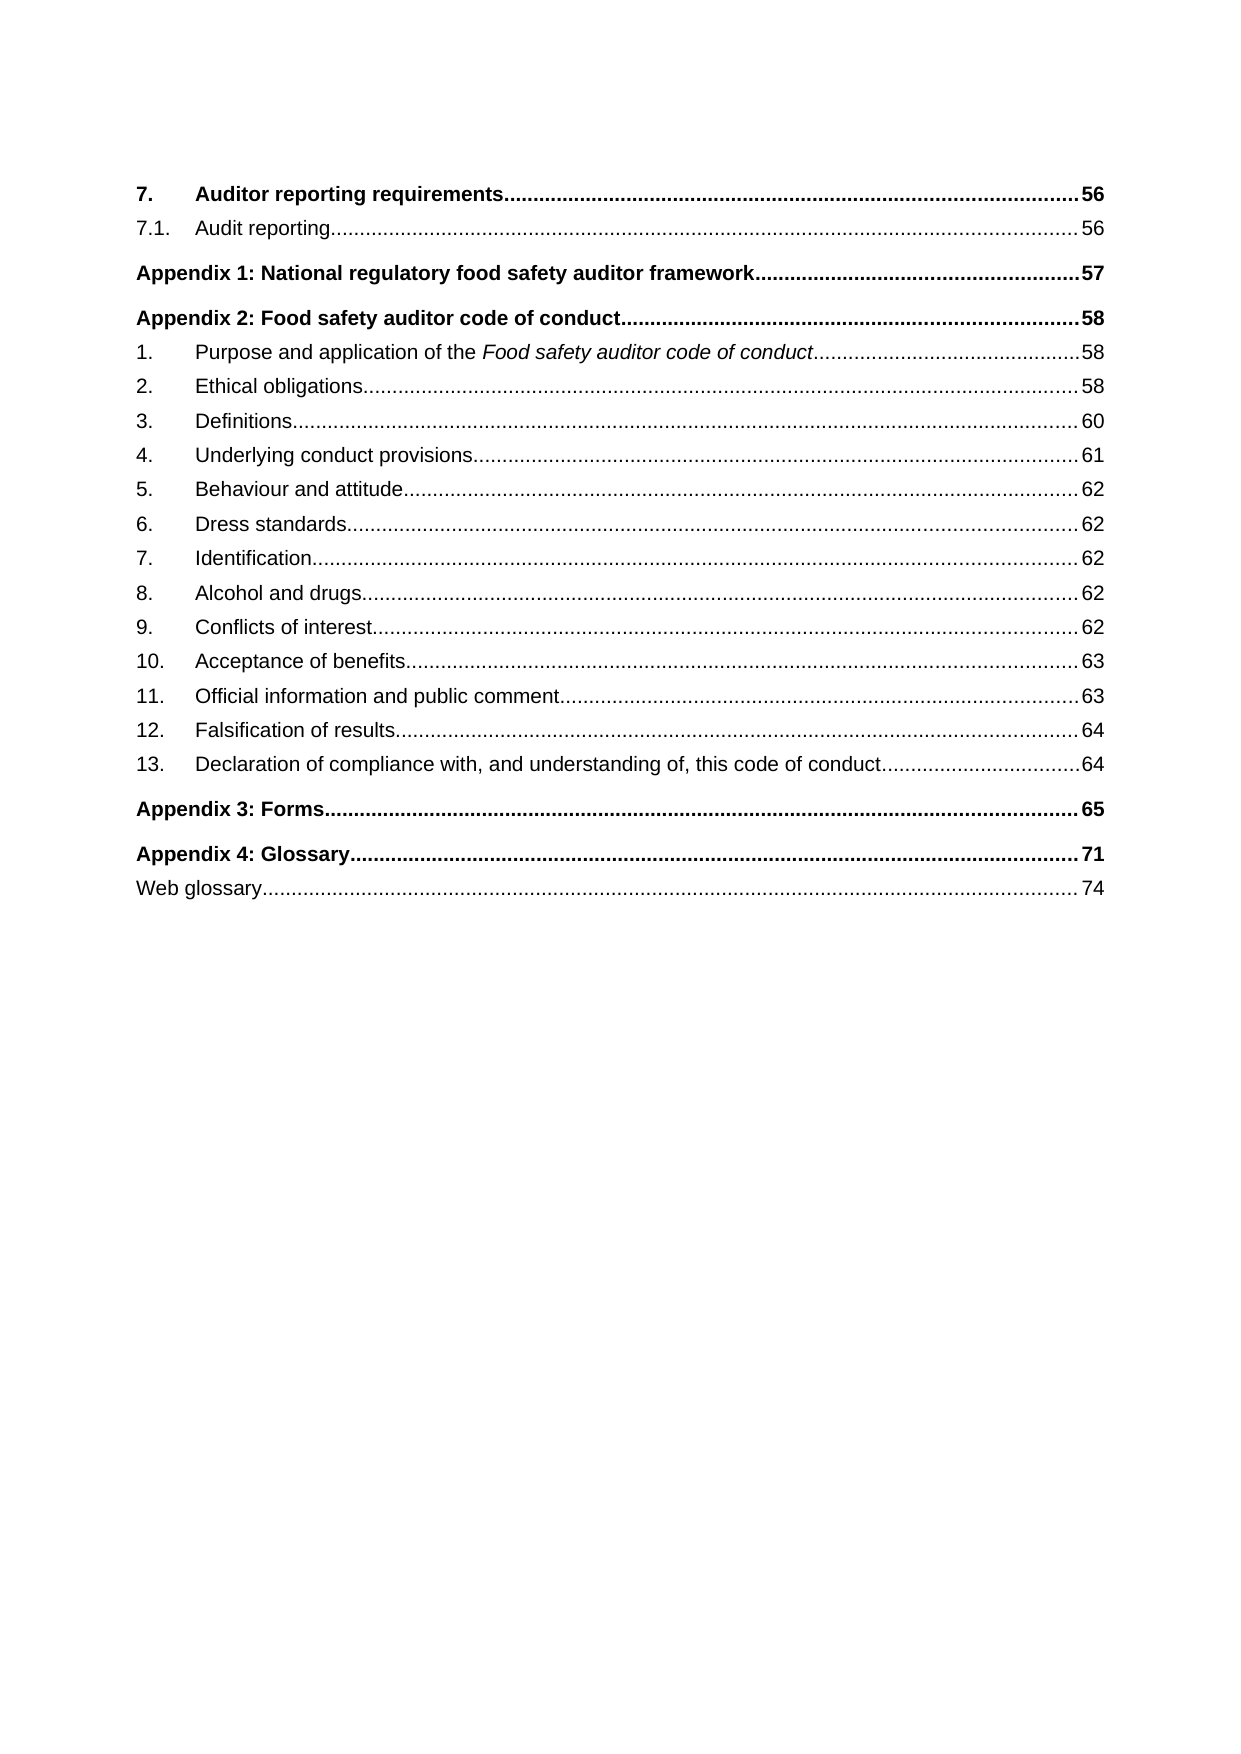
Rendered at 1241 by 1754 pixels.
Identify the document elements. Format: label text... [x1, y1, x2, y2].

text 5. Behaviour and attitude 62 [136, 473, 1033, 501]
text 1. Purpose and application of the Food safety auditor code of conduct 58 [136, 336, 1033, 364]
text 12. Falsification of results 64 [136, 714, 1033, 742]
text 9. Conflicts of interest 62 [136, 611, 1033, 639]
text Appendix 3: Forms 65 [136, 793, 1033, 821]
text Web glossary 74 [136, 872, 1033, 900]
text 10. Acceptance of benefits 63 [136, 645, 1033, 673]
text 7. Auditor reporting requirements 56 [136, 177, 1033, 205]
text 2. Ethical obligations 58 [136, 370, 1033, 398]
text 3. Definitions 60 [136, 404, 1033, 432]
text 13. Declaration of compliance with, and understanding of, this code of conduct 64 [136, 748, 1033, 776]
text 8. Alcohol and drugs 62 [136, 576, 1033, 604]
text 11. Official information and public comment 63 [136, 679, 1033, 707]
text Appendix 4: Glossary 71 [136, 838, 1033, 866]
text 6. Dress standards 62 [136, 507, 1033, 536]
text Appendix 1: National regulatory food safety auditor framework 57 [136, 256, 1033, 284]
text 7.1. Audit reporting 56 [136, 212, 1033, 240]
text 4. Underlying conduct provisions 61 [136, 439, 1033, 467]
text 7. Identification 62 [136, 542, 1033, 570]
text Appendix 2: Food safety auditor code of conduct 58 [136, 301, 1033, 329]
